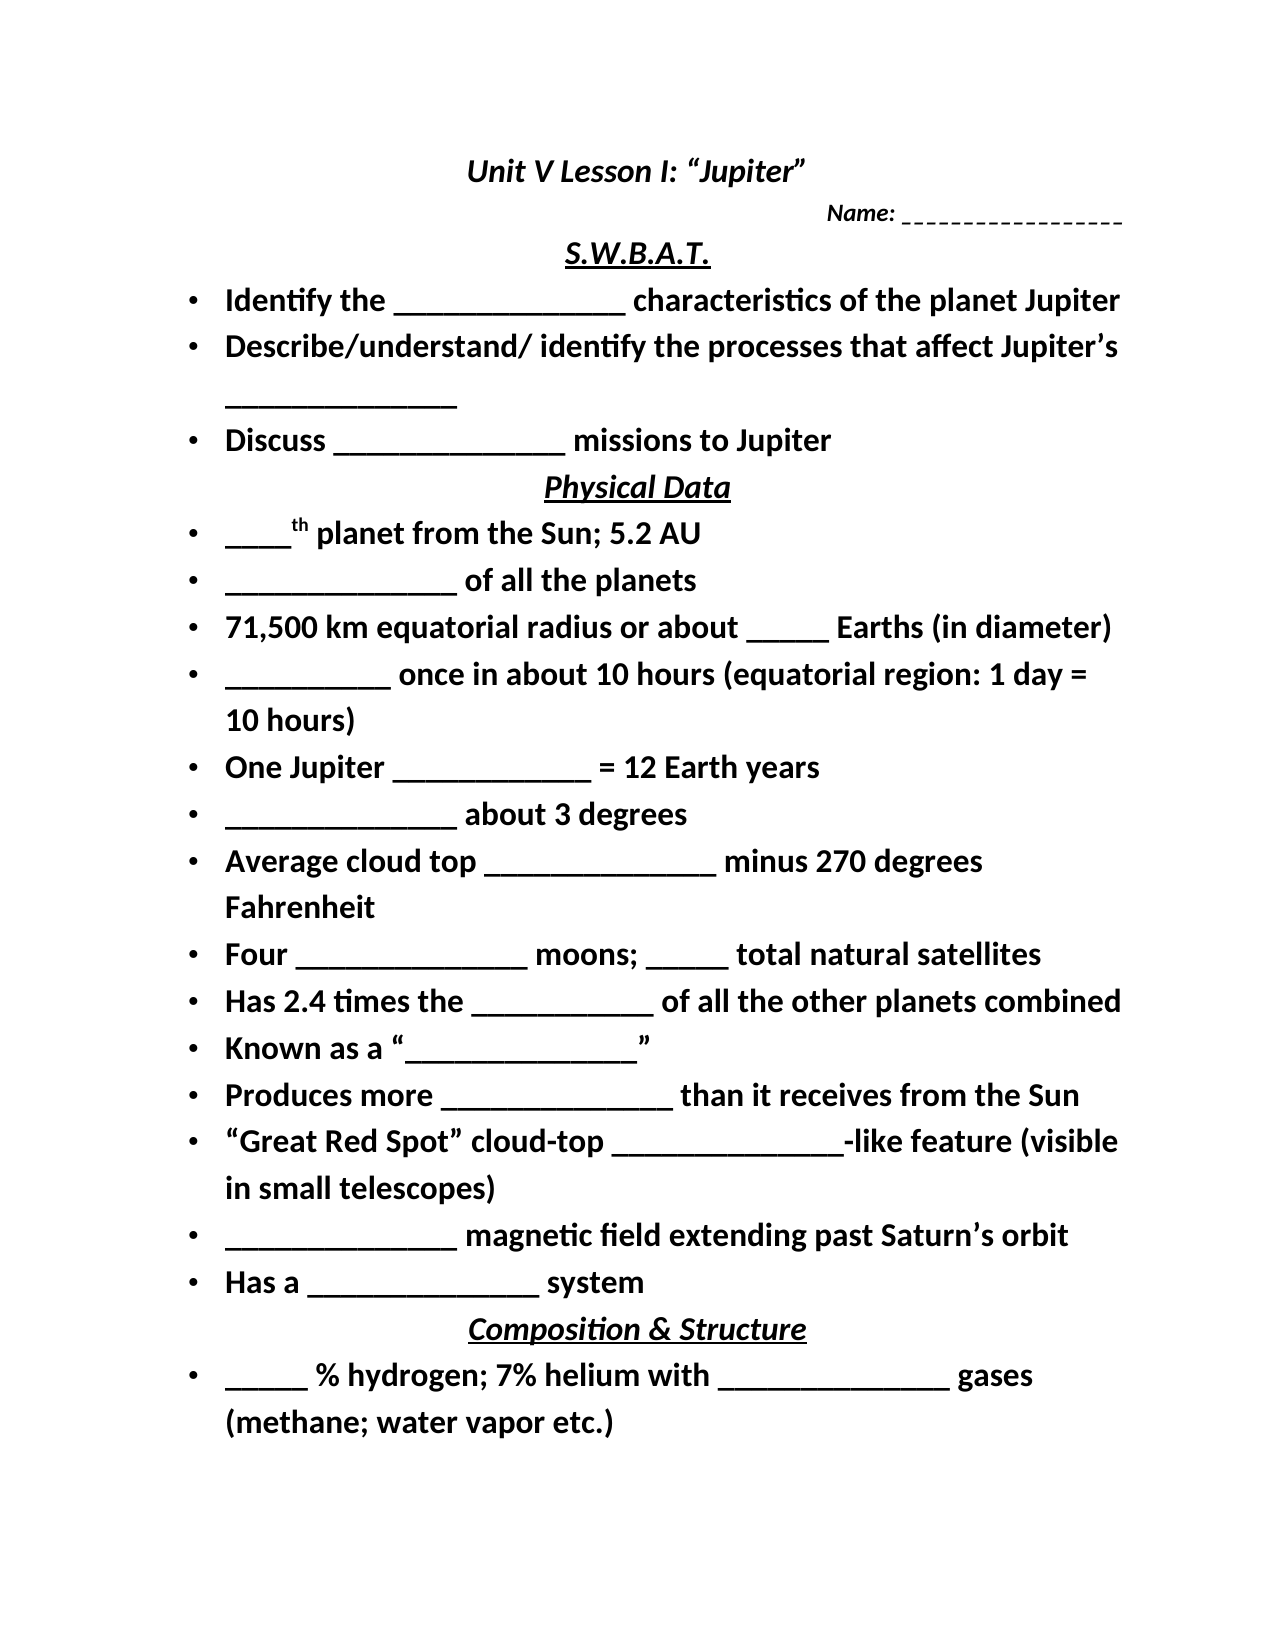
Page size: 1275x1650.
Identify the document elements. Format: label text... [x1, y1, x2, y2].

list Identify the ______________ characteristics of the planet Jupiter [187, 278, 1125, 319]
list Known as a “______________” [187, 1027, 1125, 1068]
list “Great Red Spot” cloud-top ______________-like feature (visible in small telescopes) [187, 1120, 1125, 1208]
text S.W.B.A.T. [150, 232, 1125, 272]
text Physical Data [150, 466, 1125, 506]
list Discuss ______________ missions to Jupiter [187, 419, 1125, 459]
list ____th planet from the Sun; 5.2 AU [187, 512, 1125, 553]
list Has 2.4 times the ___________ of all the other planets combined [187, 980, 1125, 1021]
list Average cloud top ______________ minus 270 degrees Fahrenheit [187, 840, 1125, 927]
list ______________ about 3 degrees [187, 793, 1125, 834]
list Has a ______________ system [187, 1261, 1125, 1301]
text Composition & Structure [150, 1307, 1125, 1348]
list __________ once in about 10 hours (equatorial region: 1 day = 10 hours) [187, 653, 1125, 740]
list ______________ magnetic field extending past Saturn’s orbit [187, 1214, 1125, 1255]
list Four ______________ moons; _____ total natural satellites [187, 933, 1125, 974]
list One Jupiter ____________ = 12 Earth years [187, 746, 1125, 787]
text Unit V Lesson I: “Jupiter” [150, 150, 1125, 191]
list Produces more ______________ than it receives from the Sun [187, 1074, 1125, 1114]
list _____ % hydrogen; 7% helium with ______________ gases (methane; water vapor etc.) [187, 1354, 1125, 1442]
list 71,500 km equatorial radius or about _____ Earths (in diameter) [187, 606, 1125, 647]
list Describe/understand/ identify the processes that affect Jupiter’s ______________ [187, 325, 1125, 413]
text Name: __________________ [150, 197, 1125, 227]
list ______________ of all the planets [187, 559, 1125, 600]
